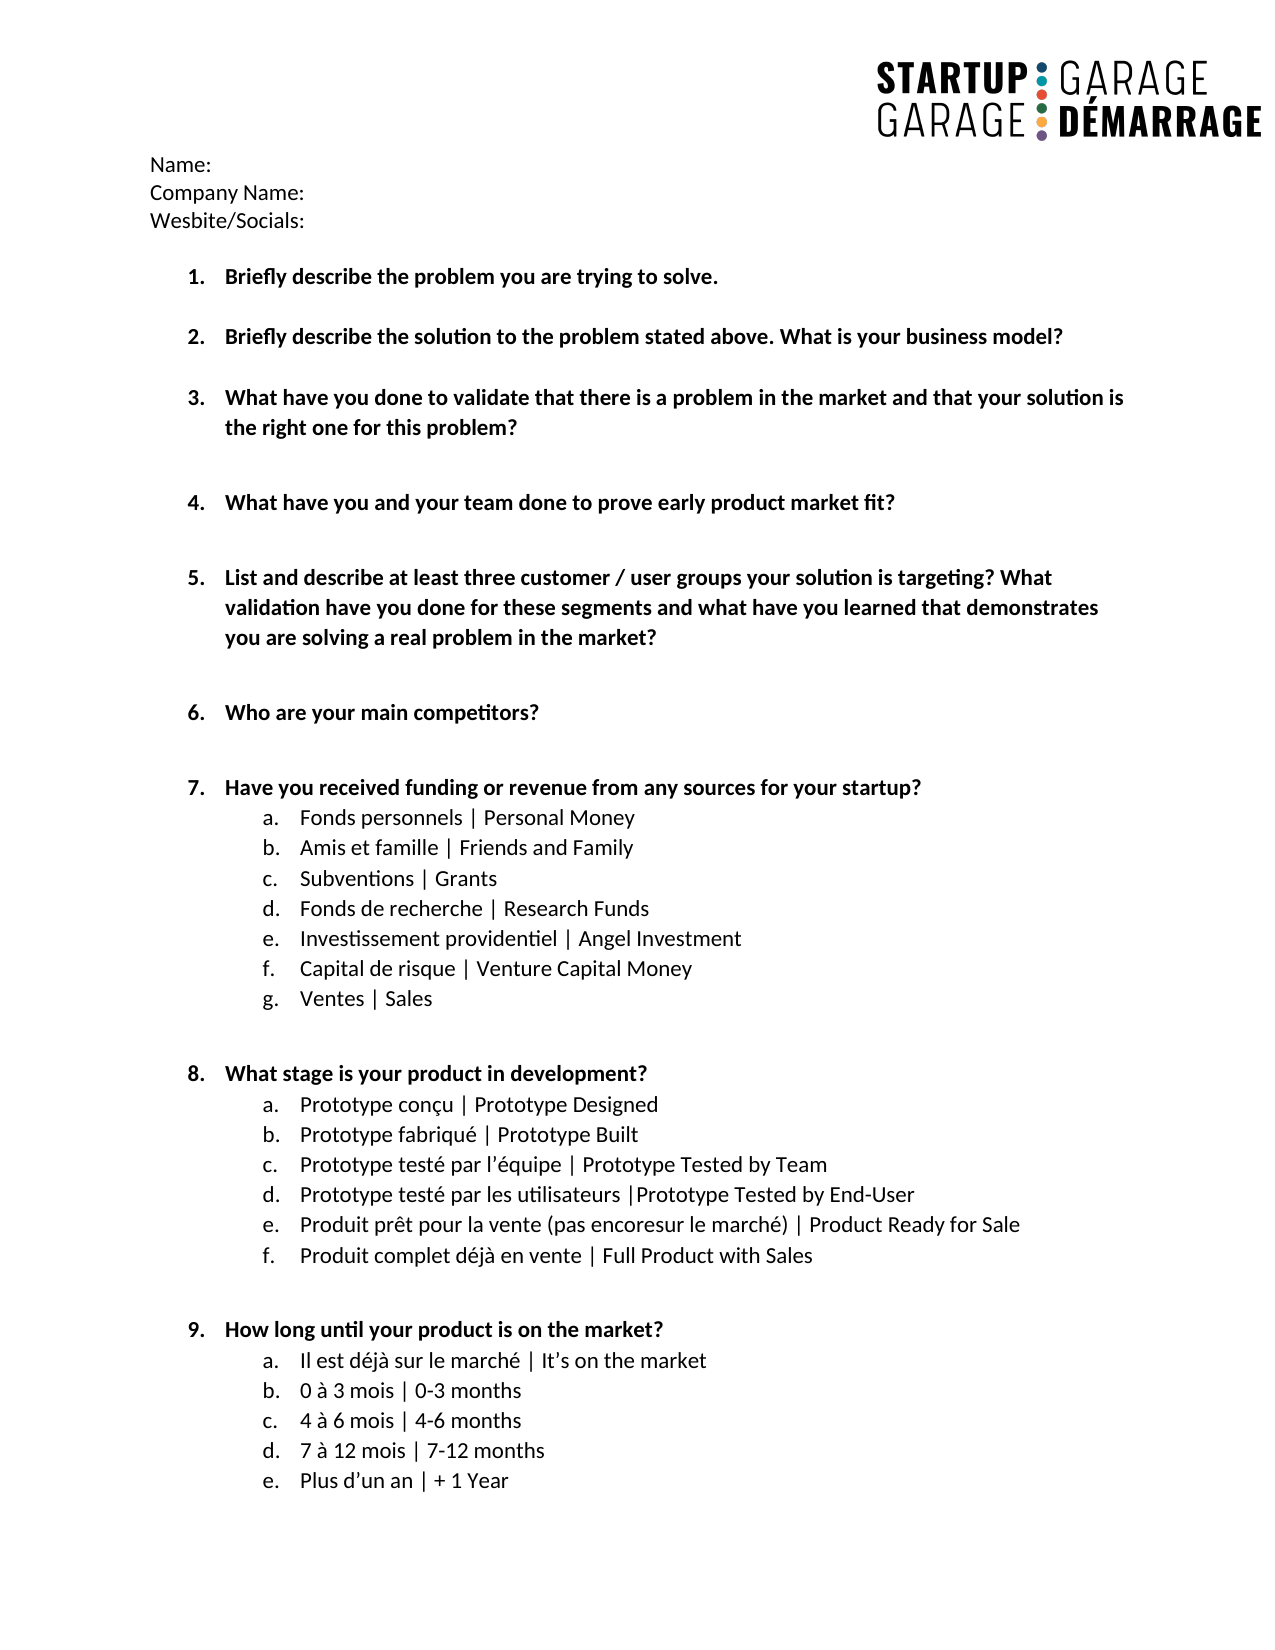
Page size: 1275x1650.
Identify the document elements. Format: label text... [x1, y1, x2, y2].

list Produit complet déjà en vente | Full Product with Sales [262, 1241, 1125, 1269]
list What have you done to validate that there is a problem in the market and that your solution is the right one for this problem? [187, 383, 1125, 441]
list Have you received funding or revenue from any sources for your startup? [187, 773, 1125, 801]
list How long until your product is on the market? [187, 1316, 1125, 1344]
list Capital de risque | Venture Capital Money [262, 954, 1125, 982]
list Il est déjà sur le marché | It’s on the market [262, 1346, 1125, 1374]
list List and describe at least three customer / user groups your solution is targeting? What validation have you done for these segments and what have you learned that demonstrates you are solving a real problem in the market? [187, 563, 1125, 651]
list Prototype conçu | Prototype Designed [262, 1090, 1125, 1118]
list Who are your main competitors? [187, 698, 1125, 726]
picture [871, 52, 1262, 147]
list Ventes | Sales [262, 984, 1125, 1013]
text Company Name: [150, 178, 1125, 206]
list What stage is your product in development? [187, 1059, 1125, 1087]
list Briefly describe the solution to the problem stated above. What is your business model? [187, 322, 1125, 351]
list Prototype fabriqué | Prototype Built [262, 1120, 1125, 1148]
list Produit prêt pour la vente (pas encoresur le marché) | Product Ready for Sale [262, 1211, 1125, 1238]
list Plus d’un an | + 1 Year [262, 1467, 1125, 1495]
list Briefly describe the problem you are trying to solve. [187, 262, 1125, 290]
text Name: [150, 150, 1125, 178]
list Prototype testé par les utilisateurs |Prototype Tested by End-User [262, 1180, 1125, 1208]
list 7 à 12 mois | 7-12 months [262, 1436, 1125, 1464]
list Investissement providentiel | Angel Investment [262, 924, 1125, 952]
list Prototype testé par l’équipe | Prototype Tested by Team [262, 1150, 1125, 1178]
list Subventions | Grants [262, 864, 1125, 892]
list Amis et famille | Friends and Family [262, 833, 1125, 862]
list 4 à 6 mois | 4-6 months [262, 1406, 1125, 1434]
list 0 à 3 mois | 0-3 months [262, 1376, 1125, 1404]
list Fonds de recherche | Research Funds [262, 894, 1125, 922]
text Wesbite/Socials: [150, 206, 1125, 234]
list What have you and your team done to prove early product market fit? [187, 488, 1125, 516]
list Fonds personnels | Personal Money [262, 803, 1125, 831]
